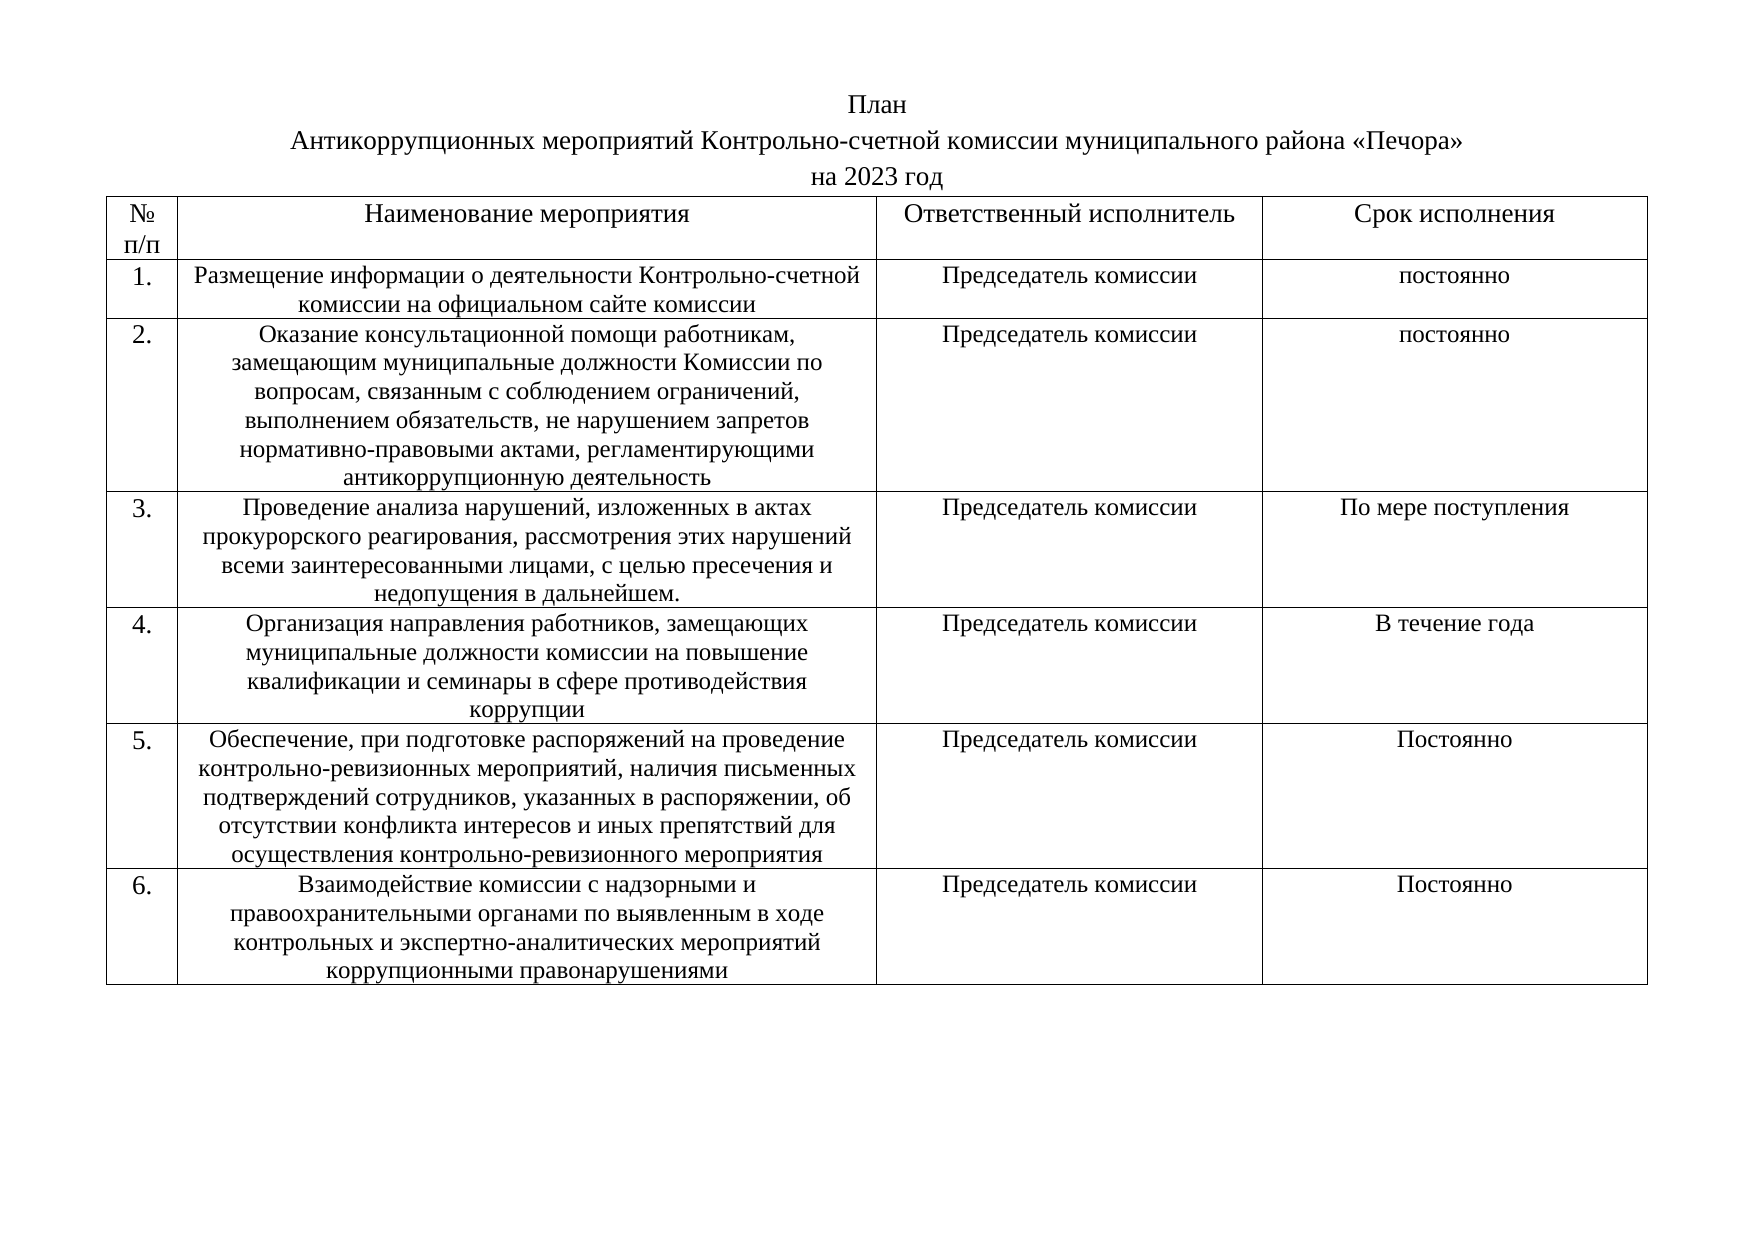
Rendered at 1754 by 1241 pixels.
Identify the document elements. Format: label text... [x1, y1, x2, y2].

table_cell Постоянно [1263, 724, 1647, 868]
table_header Ответственный исполнитель [877, 197, 1262, 259]
table_cell Председатель комиссии [877, 260, 1262, 318]
table_cell В течение года [1263, 608, 1647, 723]
table_cell 4. [107, 608, 177, 723]
table_cell Оказание консультационной помощи работникам, замещающим муниципальные должности Комиссии по вопросам, связанным с соблюдением ограничений, выполнением обязательств, не нарушением запретов нормативно-правовыми актами, регламентирующими антикоррупционную деятельность [178, 319, 876, 491]
text Антикоррупционных мероприятий Контрольно-счетной комиссии муниципального района «Печора» [118, 124, 1636, 155]
text План [118, 88, 1636, 120]
table_cell По мере поступления [1263, 492, 1647, 607]
text на 2023 год [118, 160, 1636, 191]
table_header Наименование мероприятия [178, 197, 876, 259]
table_cell Председатель комиссии [877, 724, 1262, 868]
table_cell постоянно [1263, 260, 1647, 318]
table_cell 5. [107, 724, 177, 868]
table_cell 1. [107, 260, 177, 318]
table_cell Председатель комиссии [877, 319, 1262, 491]
table_cell постоянно [1263, 319, 1647, 491]
table_cell Председатель комиссии [877, 869, 1262, 984]
table_cell Взаимодействие комиссии с надзорными и правоохранительными органами по выявленным в ходе контрольных и экспертно-аналитических мероприятий коррупционными правонарушениями [178, 869, 876, 984]
table_cell Организация направления работников, замещающих муниципальные должности комиссии на повышение квалификации и семинары в сфере противодействия коррупции [178, 608, 876, 723]
table_header № п/п [107, 197, 177, 259]
table_cell 6. [107, 869, 177, 984]
table_cell Постоянно [1263, 869, 1647, 984]
table_cell 2. [107, 319, 177, 491]
table_cell Председатель комиссии [877, 608, 1262, 723]
table_cell Размещение информации о деятельности Контрольно-счетной комиссии на официальном сайте комиссии [178, 260, 876, 318]
table_cell Председатель комиссии [877, 492, 1262, 607]
table_cell Обеспечение, при подготовке распоряжений на проведение контрольно-ревизионных мероприятий, наличия письменных подтверждений сотрудников, указанных в распоряжении, об отсутствии конфликта интересов и иных препятствий для осуществления контрольно-ревизионного мероприятия [178, 724, 876, 868]
table_header Срок исполнения [1263, 197, 1647, 259]
table_cell Проведение анализа нарушений, изложенных в актах прокурорского реагирования, рассмотрения этих нарушений всеми заинтересованными лицами, с целью пресечения и недопущения в дальнейшем. [178, 492, 876, 607]
table_cell 3. [107, 492, 177, 607]
